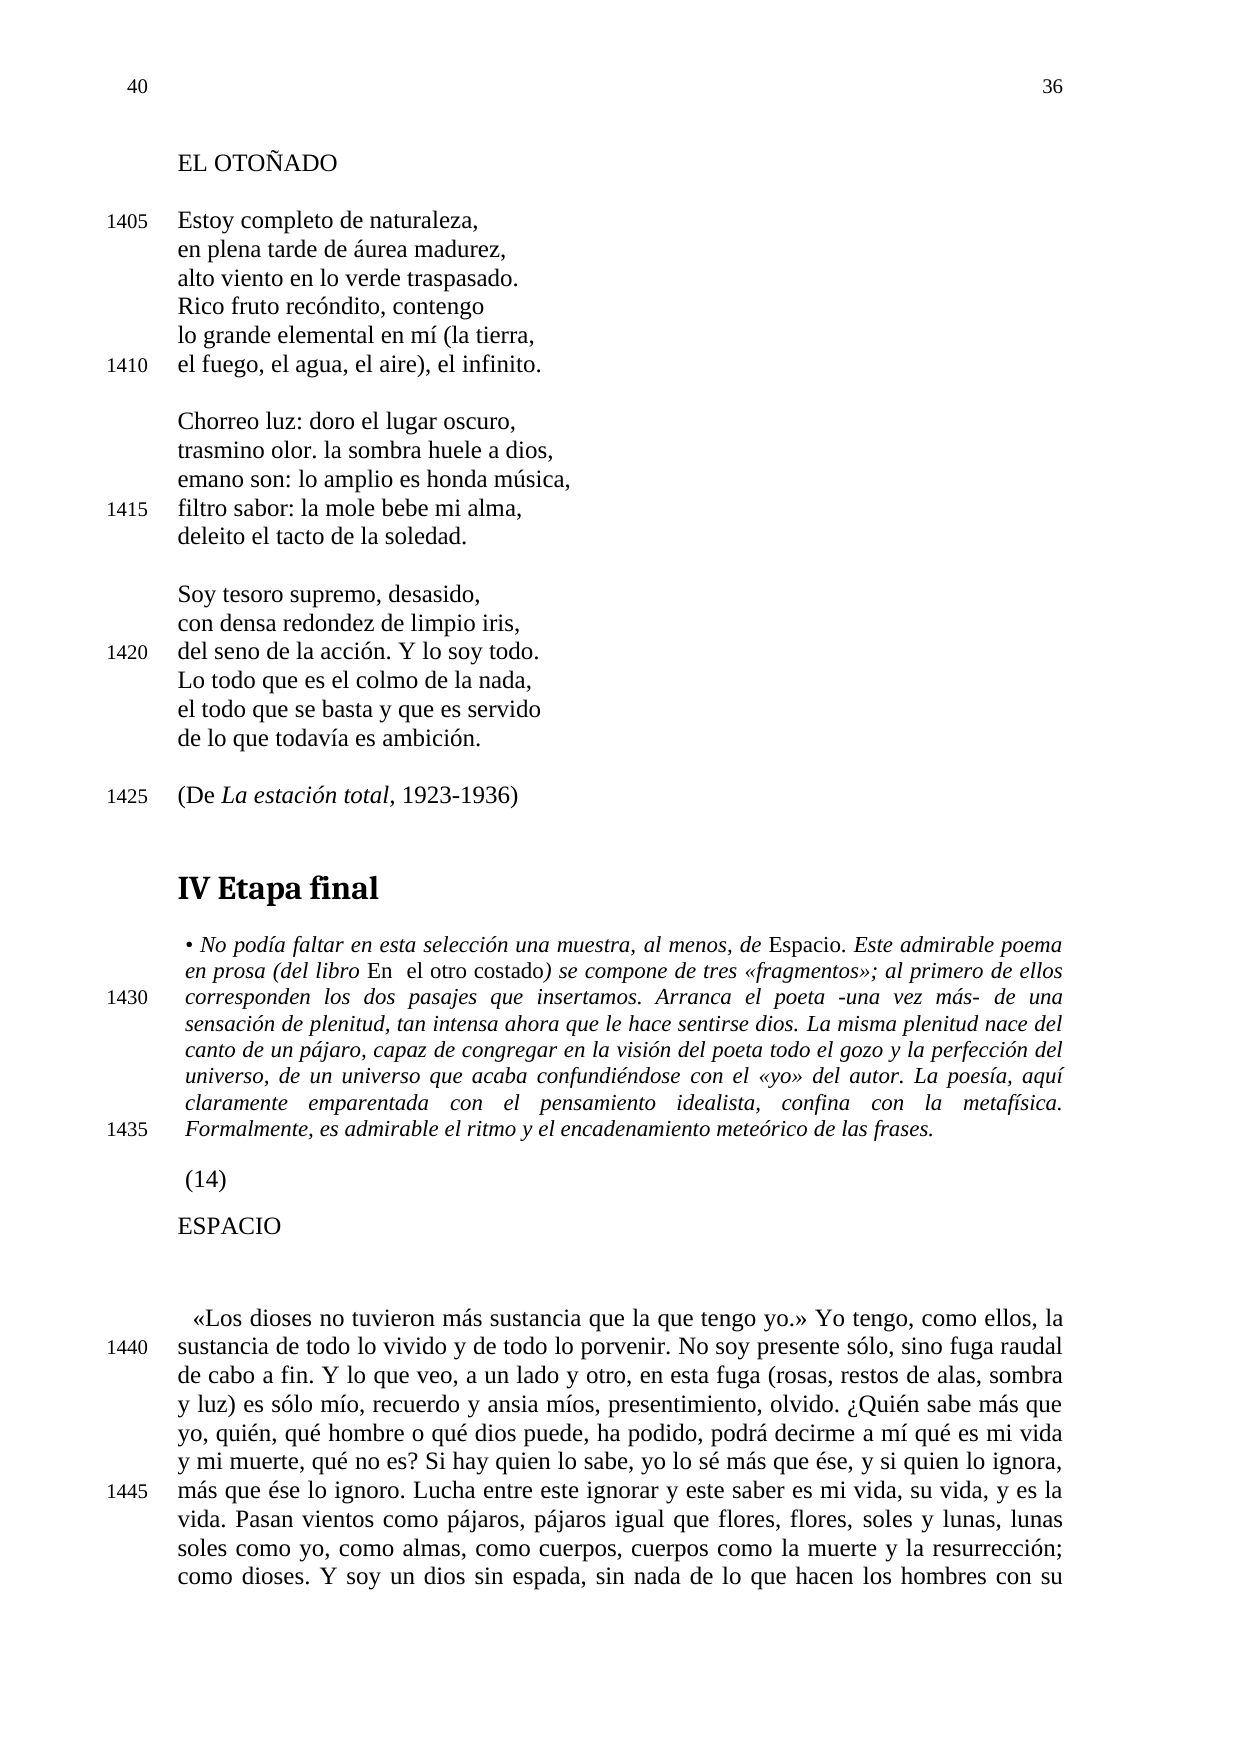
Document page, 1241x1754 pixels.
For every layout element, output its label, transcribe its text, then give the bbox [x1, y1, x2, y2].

text Rico fruto recóndito, contengo [177, 291, 1063, 320]
text trasmino olor. la sombra huele a dios, [177, 435, 1063, 464]
text EL OTOÑADO [177, 148, 1063, 176]
text lo grande elemental en mí (la tierra, [177, 320, 1063, 349]
text ESPACIO [177, 1211, 1063, 1240]
text (14) [185, 1164, 1063, 1193]
text • No podía faltar en esta selección una muestra, al menos, de Espacio. Este admirable poema en prosa (del libro En el otro costado) se compone de tres «fragmentos»; al primero de ellos corresponden los dos pasajes que insertamos. Arranca el poeta -una vez más- de una sensación de plenitud, tan intensa ahora que le hace sentirse dios. La misma plenitud nace del canto de un pájaro, capaz de congregar en la visión del poeta todo el gozo y la perfección del universo, de un universo que acaba confundiéndose con el «yo» del autor. La poesía, aquí claramente emparentada con el pensamiento idealista, confina con la metafísica. Formalmente, es admirable el ritmo y el encadenamiento meteórico de las frases. [185, 931, 1063, 1141]
text Lo todo que es el colmo de la nada, [177, 665, 1063, 694]
text de lo que todavía es ambición. [177, 723, 1063, 751]
text el fuego, el agua, el aire), el infinito. [177, 349, 1063, 378]
text filtro sabor: la mole bebe mi alma, [177, 493, 1063, 521]
text el todo que se basta y que es servido [177, 694, 1063, 723]
text Soy tesoro supremo, desasido, [177, 579, 1063, 608]
text del seno de la acción. Y lo soy todo. [177, 636, 1063, 665]
text en plena tarde de áurea madurez, [177, 234, 1063, 263]
text deleito el tacto de la soledad. [177, 521, 1063, 550]
text emano son: lo amplio es honda música, [177, 464, 1063, 493]
subtitle IV Etapa final [177, 870, 1063, 908]
text (De La estación total, 1923-1936) [177, 780, 1063, 809]
text con densa redondez de limpio iris, [177, 608, 1063, 636]
text Chorreo luz: doro el lugar oscuro, [177, 406, 1063, 435]
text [177, 1303, 1063, 1590]
text alto viento en lo verde traspasado. [177, 263, 1063, 291]
text Estoy completo de naturaleza, [177, 205, 1063, 234]
